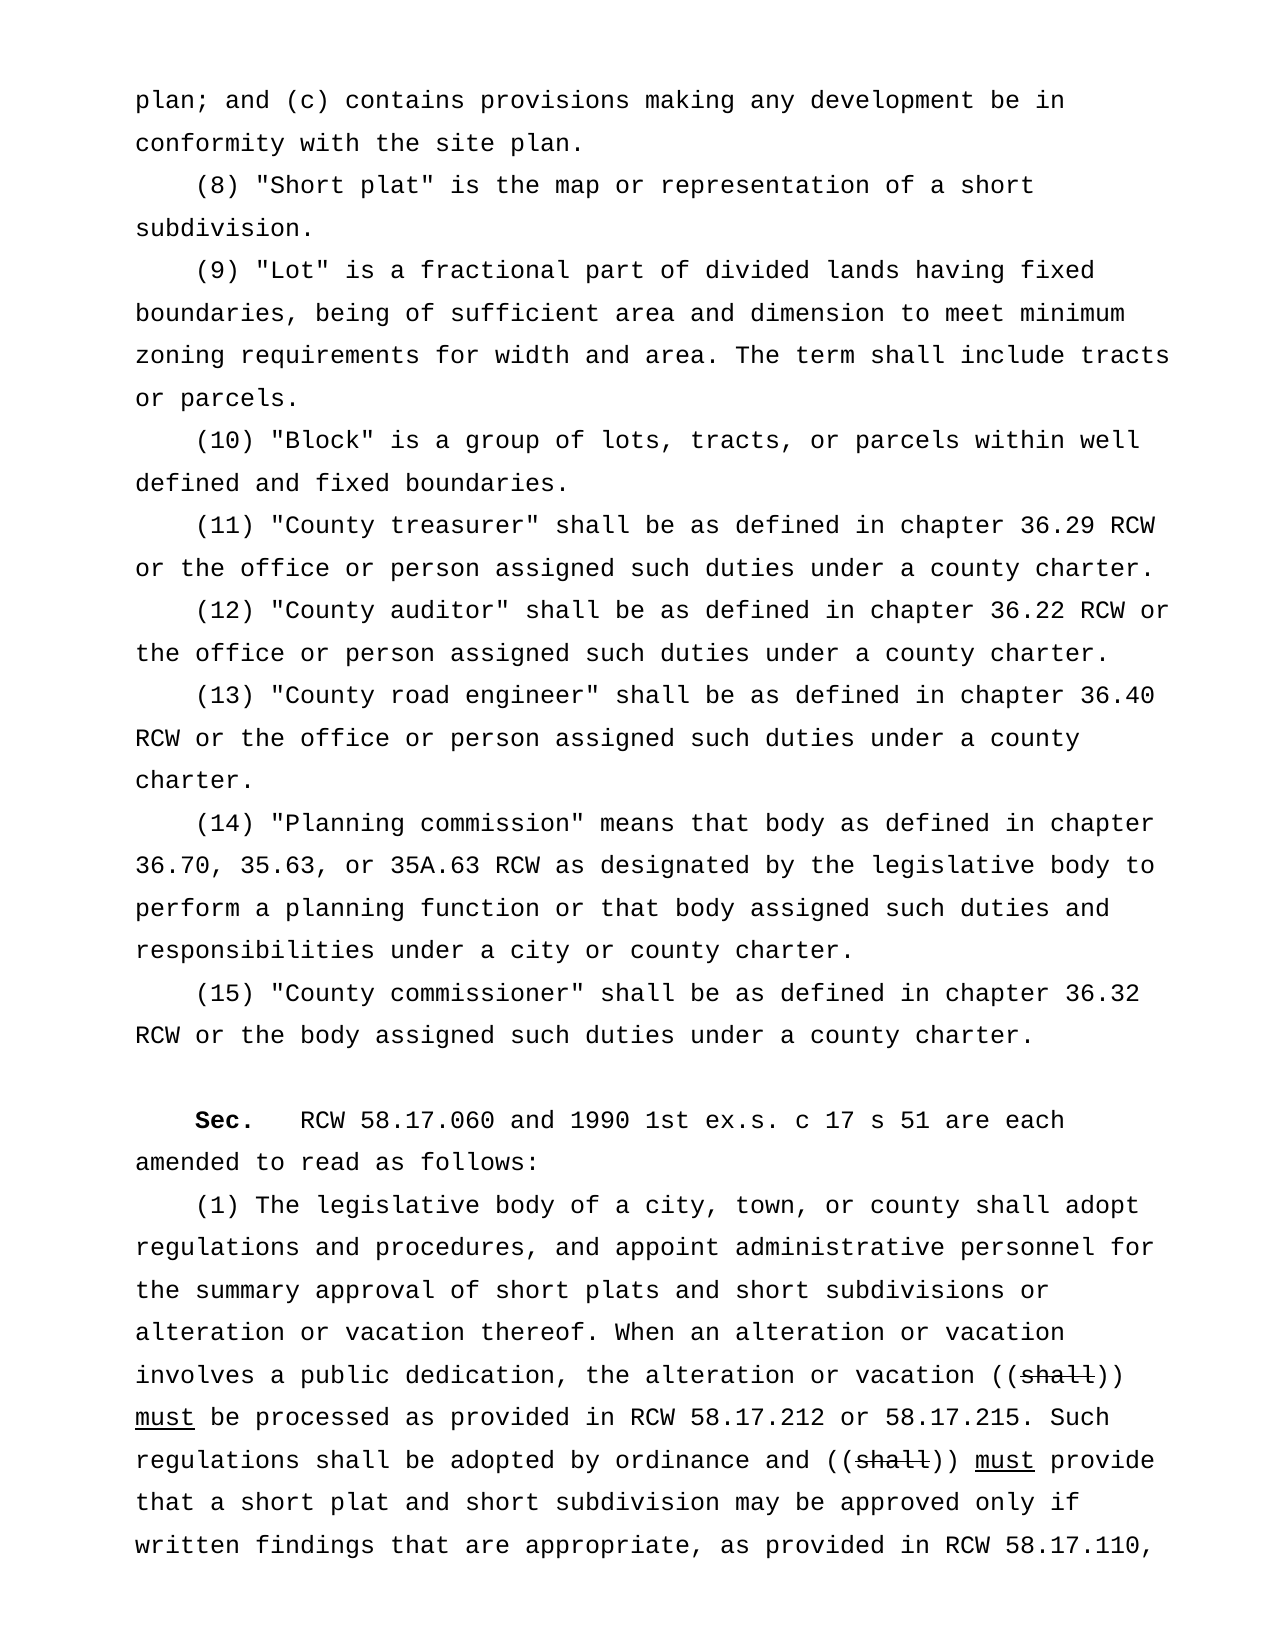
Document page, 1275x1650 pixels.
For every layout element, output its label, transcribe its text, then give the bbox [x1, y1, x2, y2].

text (14) "Planning commission" means that body as defined in chapter 36.70, 35.63, or 35A.63 RCW as designated by the legislative body to perform a planning function or that body assigned such duties and responsibilities under a city or county charter. [135, 797, 1170, 967]
text (12) "County auditor" shall be as defined in chapter 36.22 RCW or the office or person assigned such duties under a county charter. [135, 585, 1170, 670]
text (11) "County treasurer" shall be as defined in chapter 36.29 RCW or the office or person assigned such duties under a county charter. [135, 500, 1170, 585]
text (9) "Lot" is a fractional part of divided lands having fixed boundaries, being of sufficient area and dimension to meet minimum zoning requirements for width and area. The term shall include tracts or parcels. [135, 245, 1170, 415]
text (15) "County commissioner" shall be as defined in chapter 36.32 RCW or the body assigned such duties under a county charter. [135, 967, 1170, 1052]
text (8) "Short plat" is the map or representation of a short subdivision. [135, 160, 1170, 245]
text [135, 1179, 1170, 1562]
text (13) "County road engineer" shall be as defined in chapter 36.40 RCW or the office or person assigned such duties under a county charter. [135, 670, 1170, 797]
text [135, 75, 1170, 160]
text (10) "Block" is a group of lots, tracts, or parcels within well defined and fixed boundaries. [135, 415, 1170, 500]
text Sec. RCW 58.17.060 and 1990 1st ex.s. c 17 s 51 are each amended to read as follows: [135, 1094, 1170, 1179]
